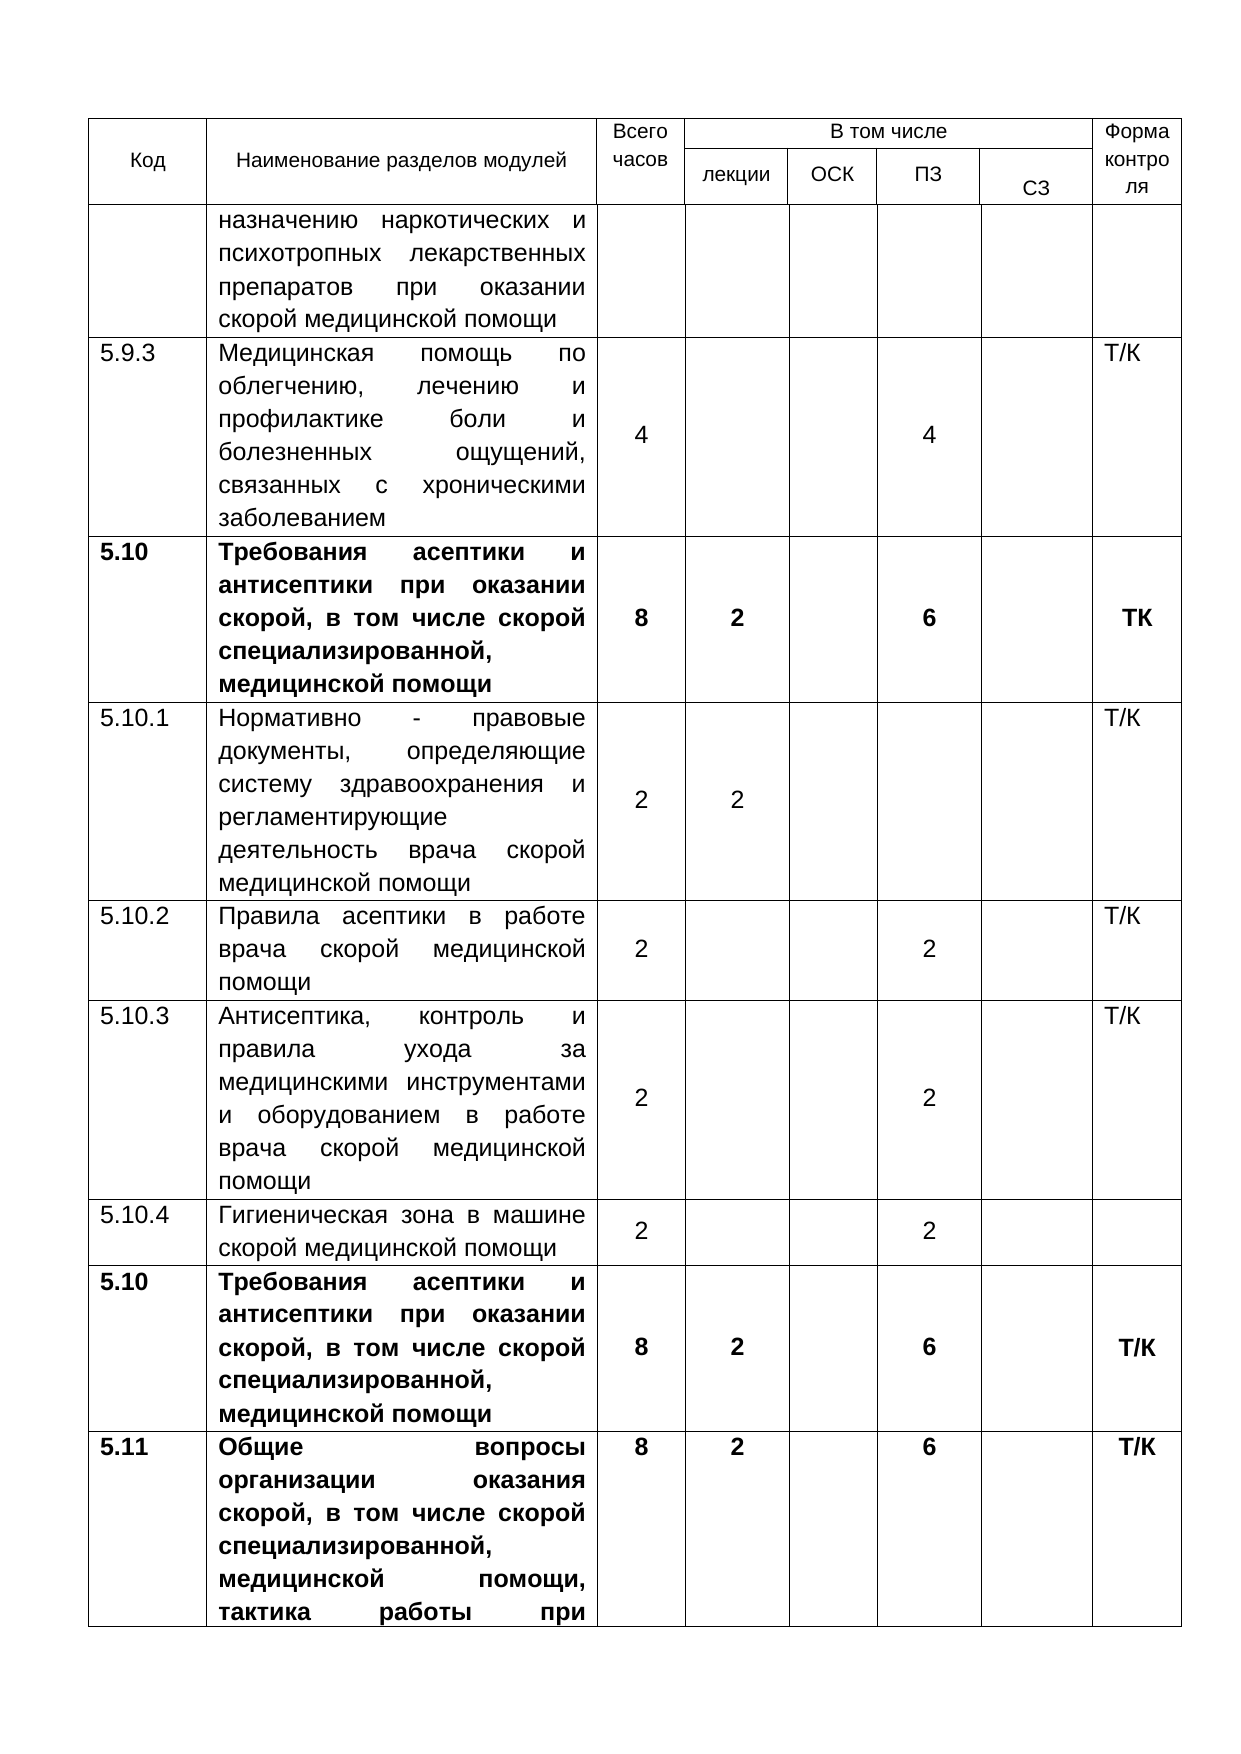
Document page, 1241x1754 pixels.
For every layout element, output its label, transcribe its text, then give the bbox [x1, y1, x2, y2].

table_cell ПЗ [877, 149, 979, 204]
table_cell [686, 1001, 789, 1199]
table_header В том числе [685, 119, 1092, 147]
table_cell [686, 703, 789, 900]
table_cell СЗ [980, 149, 1092, 204]
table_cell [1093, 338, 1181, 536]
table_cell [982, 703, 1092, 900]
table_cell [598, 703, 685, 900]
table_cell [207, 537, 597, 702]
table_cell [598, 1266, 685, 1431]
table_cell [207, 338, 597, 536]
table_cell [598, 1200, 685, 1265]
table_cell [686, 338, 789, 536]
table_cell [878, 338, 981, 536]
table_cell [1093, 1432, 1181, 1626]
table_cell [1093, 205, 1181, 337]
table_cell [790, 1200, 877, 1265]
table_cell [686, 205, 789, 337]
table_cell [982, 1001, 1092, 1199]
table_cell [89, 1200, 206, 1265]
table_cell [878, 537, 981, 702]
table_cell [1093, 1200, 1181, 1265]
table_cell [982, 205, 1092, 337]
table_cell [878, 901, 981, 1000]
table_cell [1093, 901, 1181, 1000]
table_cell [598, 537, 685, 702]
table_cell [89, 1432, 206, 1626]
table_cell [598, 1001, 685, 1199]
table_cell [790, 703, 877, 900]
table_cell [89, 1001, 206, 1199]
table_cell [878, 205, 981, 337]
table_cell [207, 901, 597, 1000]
table_header Наименование разделов модулей [207, 119, 596, 204]
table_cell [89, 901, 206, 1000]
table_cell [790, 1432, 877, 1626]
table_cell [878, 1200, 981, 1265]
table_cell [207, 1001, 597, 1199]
table_cell ОСК [788, 149, 876, 204]
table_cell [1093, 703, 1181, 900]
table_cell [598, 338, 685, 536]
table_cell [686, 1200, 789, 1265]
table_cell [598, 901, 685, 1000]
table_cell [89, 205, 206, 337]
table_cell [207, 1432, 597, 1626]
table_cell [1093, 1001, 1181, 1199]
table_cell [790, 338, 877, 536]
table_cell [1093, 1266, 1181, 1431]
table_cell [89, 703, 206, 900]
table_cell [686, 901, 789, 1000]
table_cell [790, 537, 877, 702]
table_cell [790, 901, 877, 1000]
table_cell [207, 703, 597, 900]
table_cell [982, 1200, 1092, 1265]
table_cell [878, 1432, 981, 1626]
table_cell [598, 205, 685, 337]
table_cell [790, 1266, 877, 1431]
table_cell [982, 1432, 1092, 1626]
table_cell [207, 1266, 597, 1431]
table_header Форма контроля [1093, 119, 1181, 204]
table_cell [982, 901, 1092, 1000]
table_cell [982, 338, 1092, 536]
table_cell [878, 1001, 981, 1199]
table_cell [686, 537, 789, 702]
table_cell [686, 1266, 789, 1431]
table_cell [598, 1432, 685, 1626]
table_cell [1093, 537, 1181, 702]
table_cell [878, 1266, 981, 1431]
table_cell лекции [685, 149, 787, 204]
table_header Код [89, 119, 206, 204]
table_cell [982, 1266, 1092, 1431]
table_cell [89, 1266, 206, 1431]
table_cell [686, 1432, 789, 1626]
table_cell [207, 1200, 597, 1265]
table_header Всего часов [597, 119, 684, 204]
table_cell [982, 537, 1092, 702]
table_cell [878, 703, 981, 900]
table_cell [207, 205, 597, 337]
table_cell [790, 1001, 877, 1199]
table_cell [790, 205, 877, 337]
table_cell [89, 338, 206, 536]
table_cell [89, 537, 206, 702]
